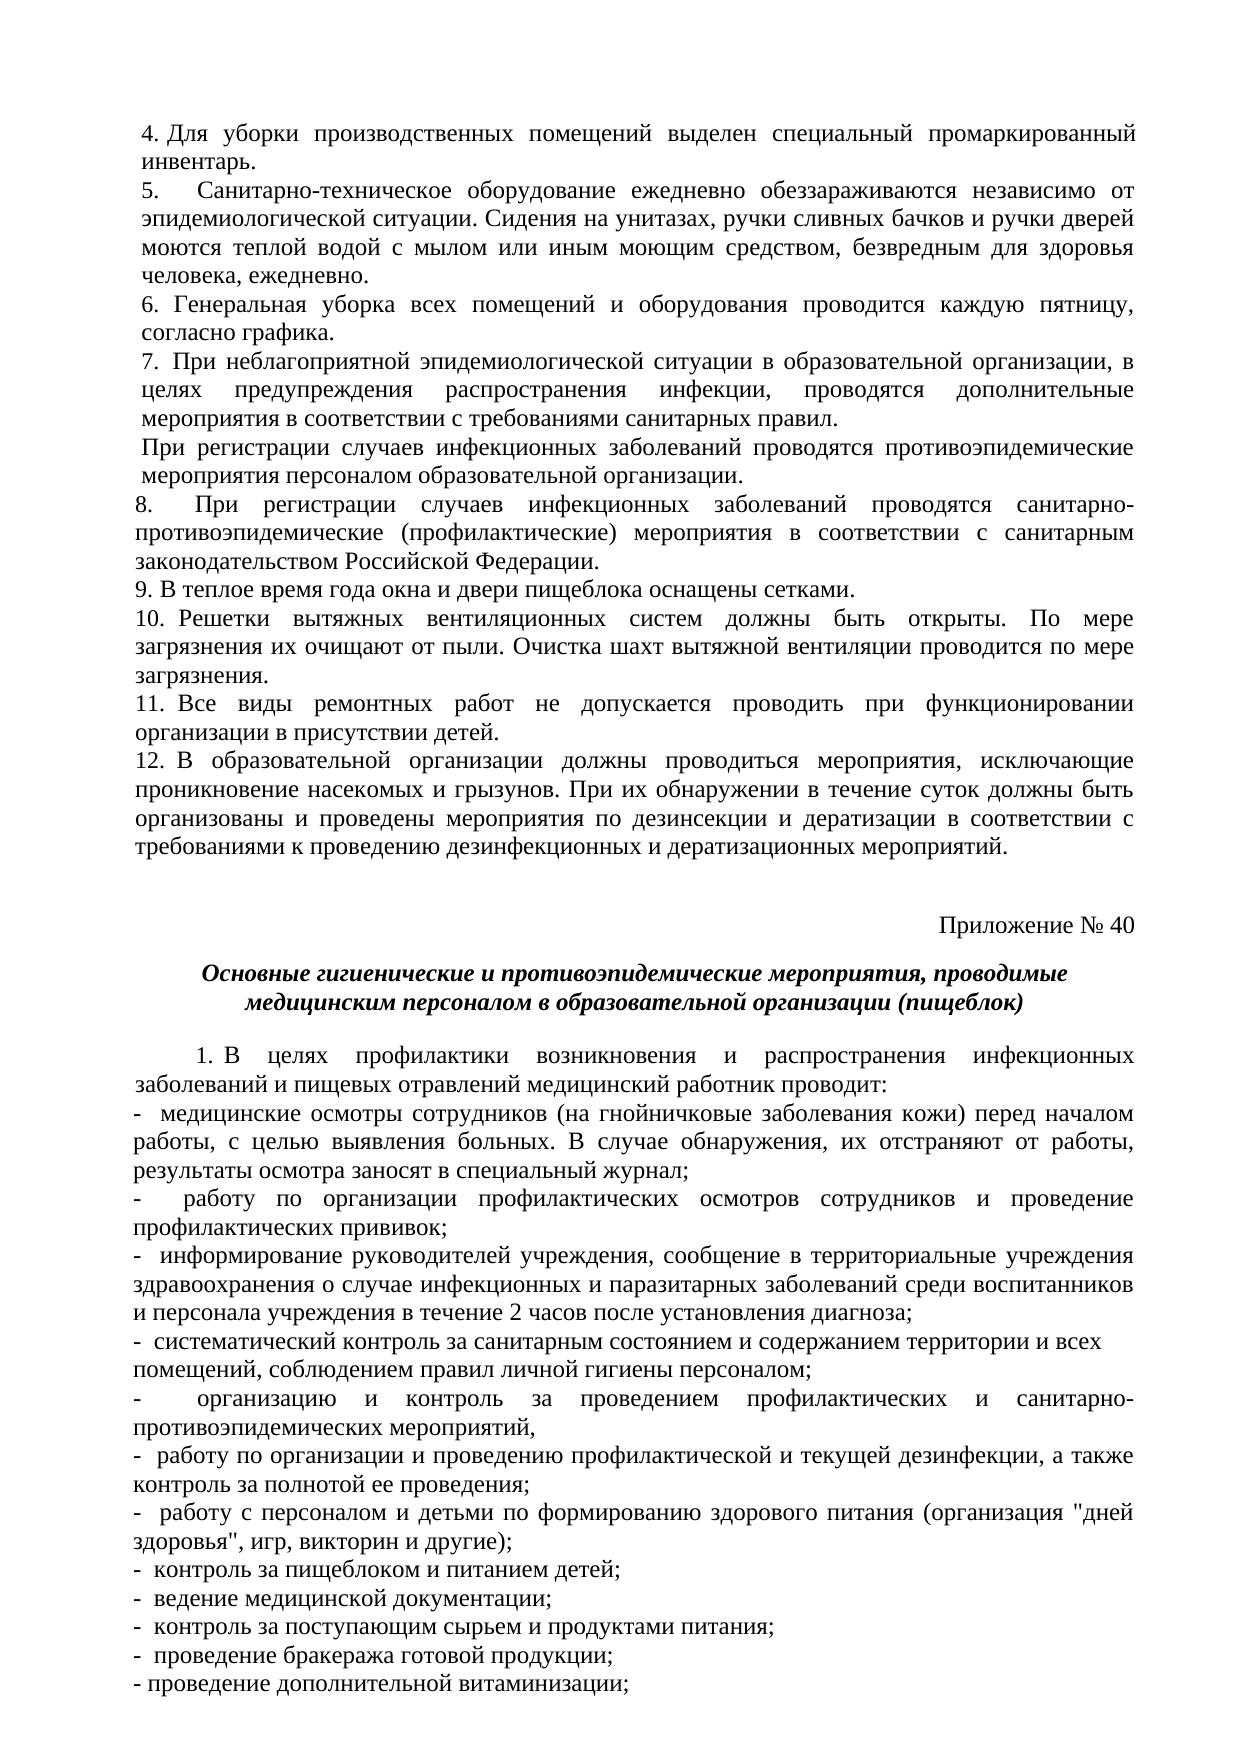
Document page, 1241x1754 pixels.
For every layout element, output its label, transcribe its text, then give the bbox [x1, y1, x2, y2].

text - работу по организации профилактических осмотров сотрудников и проведение профилактических прививок; [133, 1184, 1135, 1241]
list Санитарно-техническое оборудование ежедневно обеззараживаются независимо от эпидемиологической ситуации. Сидения на унитазах, ручки сливных бачков и ручки дверей моются теплой водой с мылом или иным моющим средством, безвредным для здоровья человека, ежедневно. [141, 175, 1135, 289]
list Для уборки производственных помещений выделен специальный промаркированный инвентарь. [141, 118, 1137, 175]
list При регистрации случаев инфекционных заболеваний проводятся санитарно- противоэпидемические (профилактические) мероприятия в соответствии с санитарным законодательством Российской Федерации. [135, 489, 1135, 575]
text Основные гигиенические и противоэпидемические мероприятия, проводимые медицинским персоналом в образовательной организации (пищеблок) [133, 959, 1137, 1016]
text - информирование руководителей учреждения, сообщение в территориальные учреждения здравоохранения о случае инфекционных и паразитарных заболеваний среди воспитанников и персонала учреждения в течение 2 часов после установления диагноза; [133, 1241, 1135, 1327]
text - организацию и контроль за проведением профилактических и санитарно-противоэпидемических мероприятий, [133, 1384, 1135, 1441]
text - контроль за пищеблоком и питанием детей; [133, 1555, 1135, 1583]
list В теплое время года окна и двери пищеблока оснащены сетками. [135, 575, 1137, 603]
list При неблагоприятной эпидемиологической ситуации в образовательной организации, в целях предупреждения распространения инфекции, проводятся дополнительные мероприятия в соответствии с требованиями санитарных правил. [141, 347, 1135, 432]
list Генеральная уборка всех помещений и оборудования проводится каждую пятницу, согласно графика. [141, 289, 1135, 347]
text - медицинские осмотры сотрудников (на гнойничковые заболевания кожи) перед началом работы, с целью выявления больных. В случае обнаружения, их отстраняют от работы, результаты осмотра заносят в специальный журнал; [133, 1098, 1135, 1184]
text - работу по организации и проведению профилактической и текущей дезинфекции, а также контроль за полнотой ее проведения; [133, 1441, 1135, 1498]
text - работу с персоналом и детьми по формированию здорового питания (организация "дней здоровья", игр, викторин и другие); [133, 1498, 1135, 1555]
list В целях профилактики возникновения и распространения инфекционных заболеваний и пищевых отравлений медицинский работник проводит: [135, 1041, 1135, 1098]
list Все виды ремонтных работ не допускается проводить при функционировании организации в присутствии детей. [135, 689, 1135, 746]
list Решетки вытяжных вентиляционных систем должны быть открыты. По мере загрязнения их очищают от пыли. Очистка шахт вытяжной вентиляции проводится по мере загрязнения. [135, 603, 1135, 689]
text При регистрации случаев инфекционных заболеваний проводятся противоэпидемические мероприятия персоналом образовательной организации. [141, 432, 1135, 489]
text - ведение медицинской документации; [133, 1583, 1135, 1612]
text - контроль за поступающим сырьем и продуктами питания; [133, 1612, 793, 1641]
text помещений, соблюдением правил личной гигиены персоналом; [133, 1355, 1135, 1384]
list В образовательной организации должны проводиться мероприятия, исключающие проникновение насекомых и грызунов. При их обнаружении в течение суток должны быть организованы и проведены мероприятия по дезинсекции и дератизации в соответствии с требованиями к проведению дезинфекционных и дератизационных мероприятий. [135, 746, 1135, 860]
text - проведение бракеража готовой продукции; [133, 1641, 793, 1669]
text - проведение дополнительной витаминизации; [133, 1669, 793, 1698]
text - систематический контроль за санитарным состоянием и содержанием территории и всех [133, 1327, 1135, 1355]
text Приложение № 40 [133, 914, 1135, 938]
